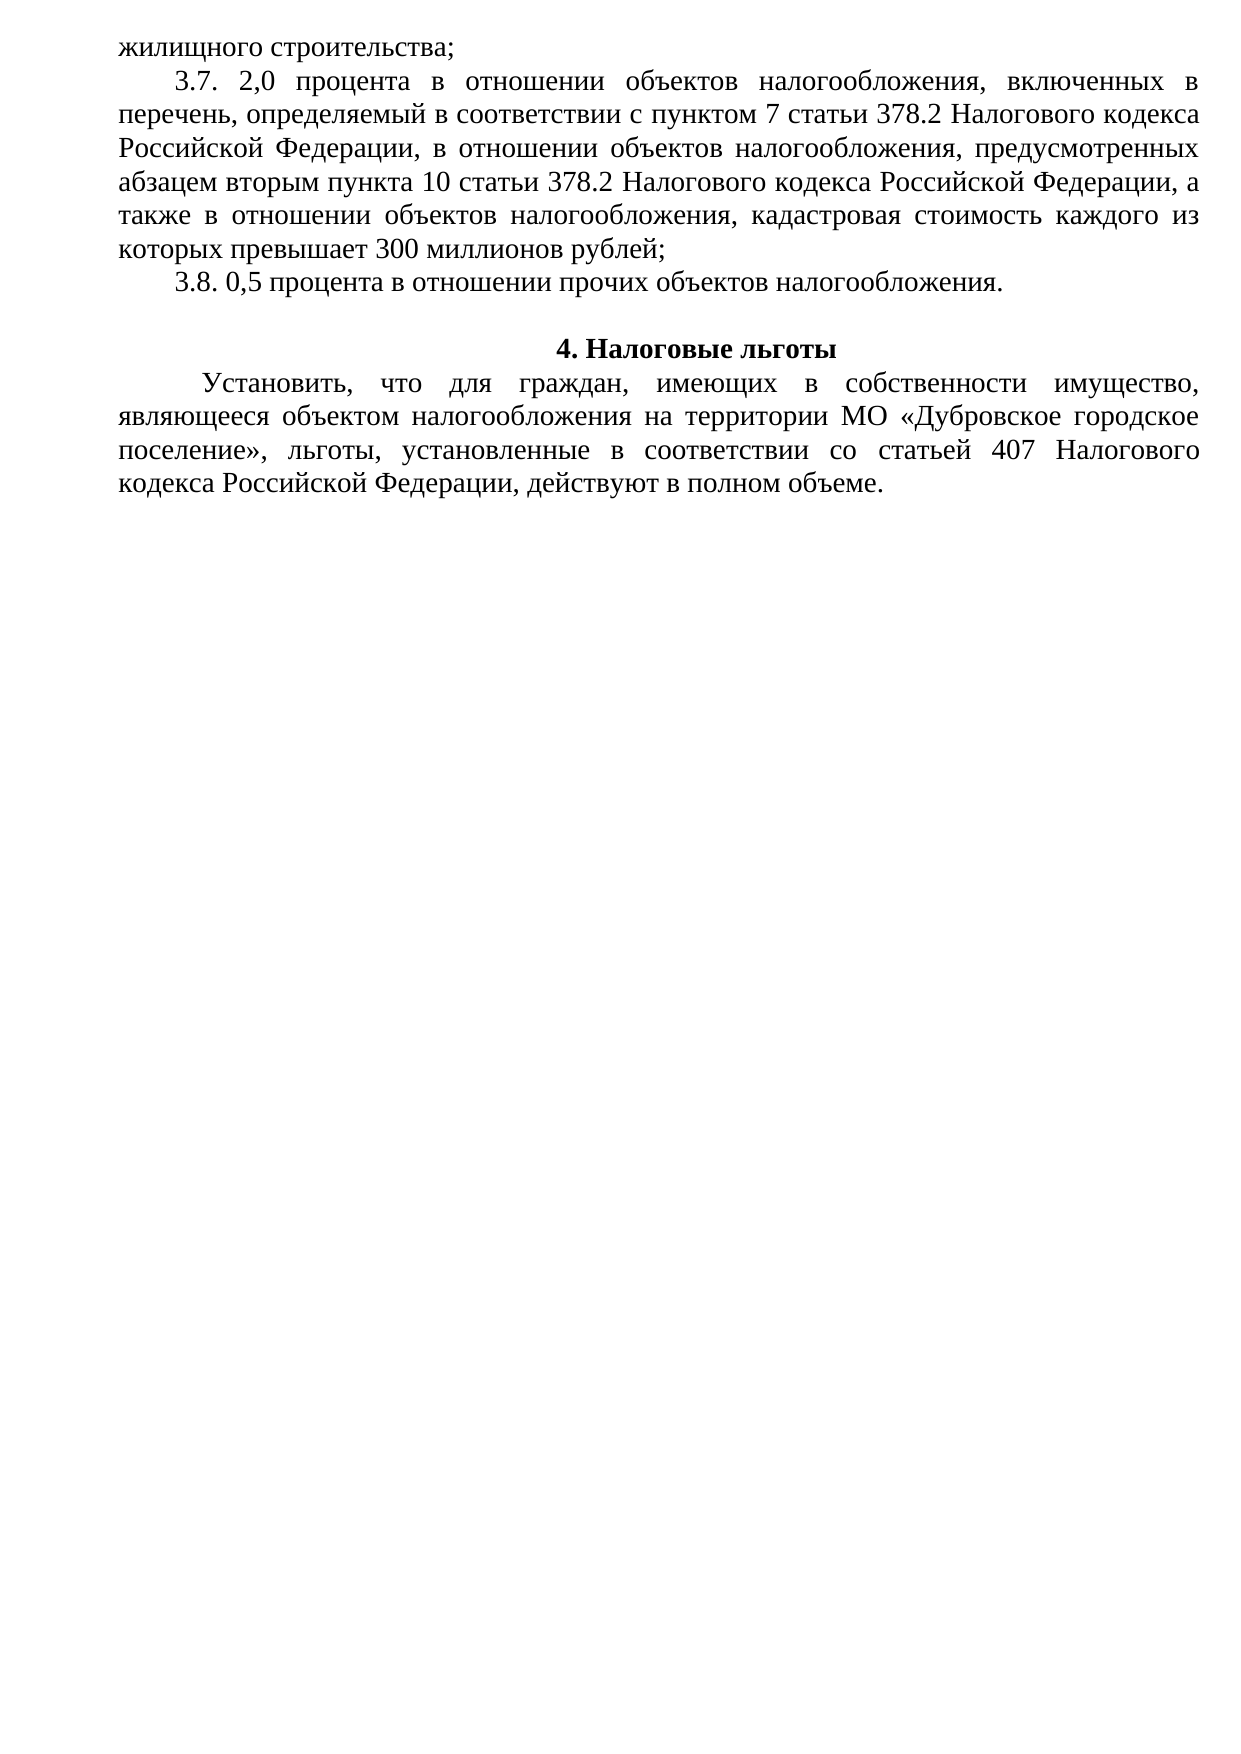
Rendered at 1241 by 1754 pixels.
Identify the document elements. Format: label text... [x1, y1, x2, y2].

text Установить, что для граждан, имеющих в собственности имущество, являющееся объектом налогообложения на территории МО «Дубровское городское поселение», льготы, установленные в соответствии со статьей 407 Налогового кодекса Российской Федерации, действуют в полном объеме. [118, 365, 1200, 499]
text 3.7. 2,0 процента в отношении объектов налогообложения, включенных в перечень, определяемый в соответствии с пунктом 7 статьи 378.2 Налогового кодекса Российской Федерации, в отношении объектов налогообложения, предусмотренных абзацем вторым пункта 10 статьи 378.2 Налогового кодекса Российской Федерации, а также в отношении объектов налогообложения, кадастровая стоимость каждого из которых превышает 300 миллионов рублей; [118, 63, 1200, 264]
text 4. Налоговые льготы [118, 331, 1200, 365]
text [118, 29, 1200, 63]
text 3.8. 0,5 процента в отношении прочих объектов налогообложения. [118, 264, 1200, 298]
